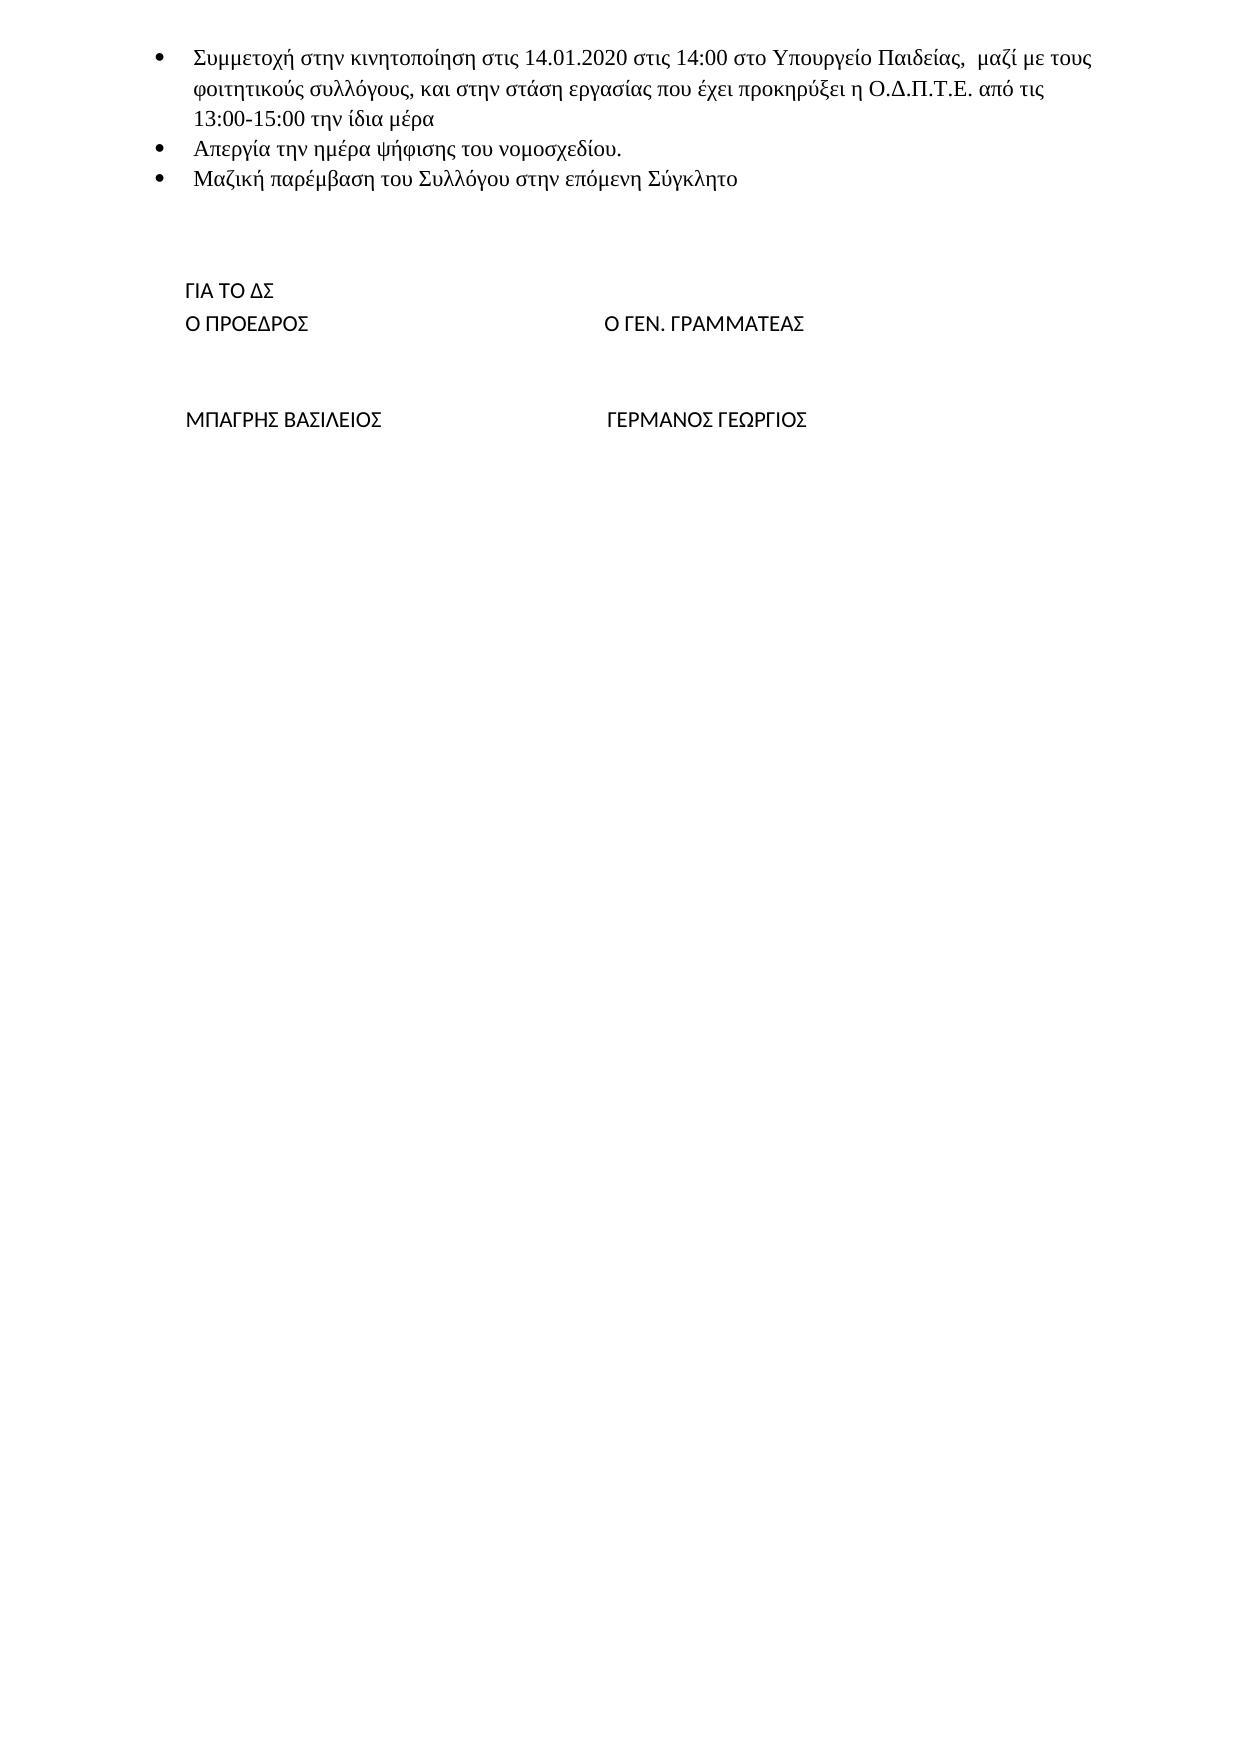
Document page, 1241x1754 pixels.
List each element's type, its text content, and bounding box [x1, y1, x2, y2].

text ΓΙΑ ΤΟ ΔΣ [118, 277, 1107, 305]
text ΜΠΑΓΡΗΣ ΒΑΣΙΛΕΙΟΣ ΓΕΡΜΑΝΟΣ ΓΕΩΡΓΙΟΣ [118, 405, 1107, 433]
list Απεργία την ημέρα ψήφισης του νομοσχεδίου. [156, 135, 1107, 161]
text Ο ΠΡΟΕΔΡΟΣ Ο ΓΕΝ. ΓΡΑΜΜΑΤΕΑΣ [118, 309, 1107, 337]
list Συμμετοχή στην κινητοποίηση στις 14.01.2020 στις 14:00 στο Υπουργείο Παιδείας, μαζί με τους φοιτητικούς συλλόγους, και στην στάση εργασίας που έχει προκηρύξει η Ο.Δ.Π.Τ.Ε. από τις 13:00-15:00 την ίδια μέρα [156, 44, 1107, 131]
list Μαζική παρέμβαση του Συλλόγου στην επόμενη Σύγκλητο [156, 165, 1107, 192]
